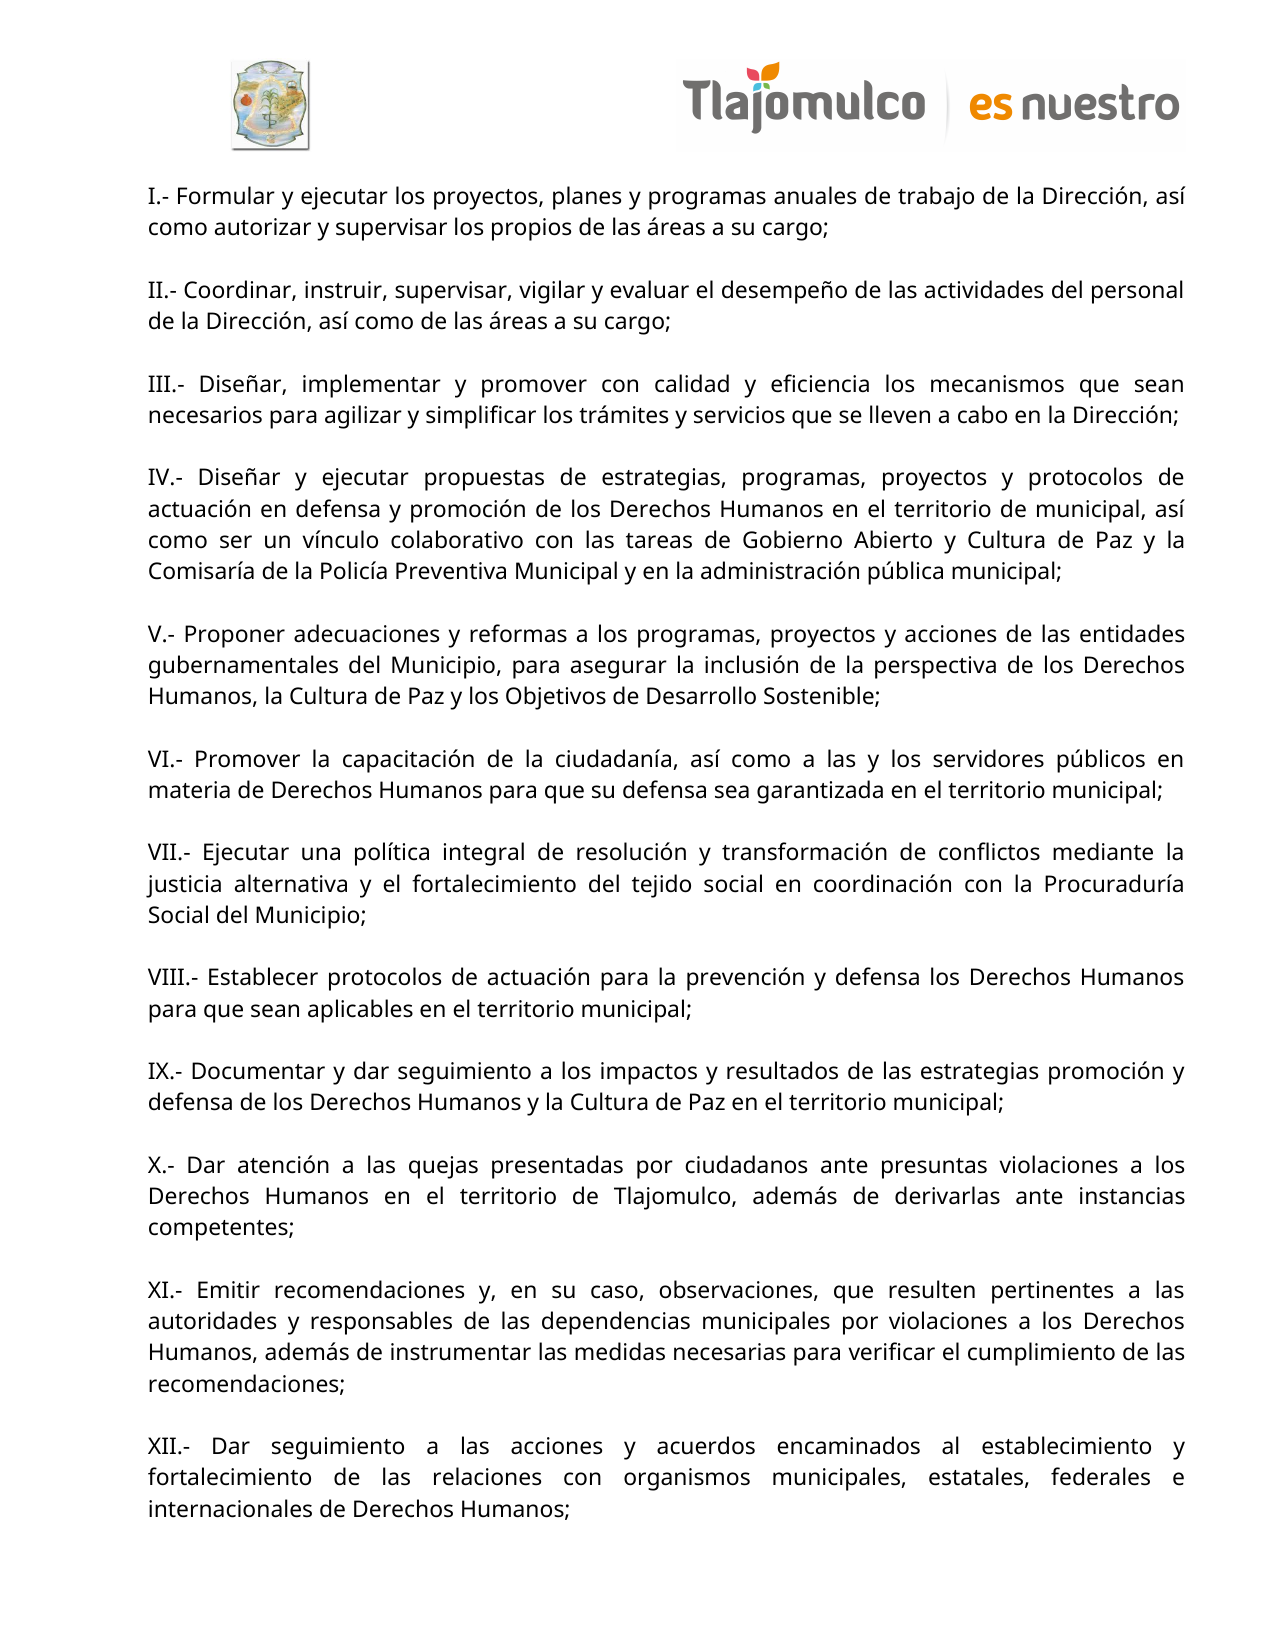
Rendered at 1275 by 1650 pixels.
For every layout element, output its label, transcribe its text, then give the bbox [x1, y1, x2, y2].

text VII.- Ejecutar una política integral de resolución y transformación de conflictos mediante la justicia alternativa y el fortalecimiento del tejido social en coordinación con la Procuraduría Social del Municipio; [148, 836, 1186, 930]
text V.- Proponer adecuaciones y reformas a los programas, proyectos y acciones de las entidades gubernamentales del Municipio, para asegurar la inclusión de la perspectiva de los Derechos Humanos, la Cultura de Paz y los Objetivos de Desarrollo Sostenible; [148, 617, 1186, 711]
text XI.- Emitir recomendaciones y, en su caso, observaciones, que resulten pertinentes a las autoridades y responsables de las dependencias municipales por violaciones a los Derechos Humanos, además de instrumentar las medidas necesarias para verificar el cumplimiento de las recomendaciones; [148, 1274, 1186, 1399]
text III.- Diseñar, implementar y promover con calidad y eficiencia los mecanismos que sean necesarios para agilizar y simplificar los trámites y servicios que se lleven a cabo en la Dirección; [148, 367, 1186, 430]
text VIII.- Establecer protocolos de actuación para la prevención y defensa los Derechos Humanos para que sean aplicables en el territorio municipal; [148, 961, 1186, 1024]
text XII.- Dar seguimiento a las acciones y acuerdos encaminados al establecimiento y fortalecimiento de las relaciones con organismos municipales, estatales, federales e internacionales de Derechos Humanos; [148, 1430, 1186, 1524]
text I.- Formular y ejecutar los proyectos, planes y programas anuales de trabajo de la Dirección, así como autorizar y supervisar los propios de las áreas a su cargo; [148, 180, 1186, 242]
text IV.- Diseñar y ejecutar propuestas de estrategias, programas, proyectos y protocolos de actuación en defensa y promoción de los Derechos Humanos en el territorio de municipal, así como ser un vínculo colaborativo con las tareas de Gobierno Abierto y Cultura de Paz y la Comisaría de la Policía Preventiva Municipal y en la administración pública municipal; [148, 461, 1186, 586]
picture [675, 59, 1187, 152]
picture [229, 58, 312, 152]
text IX.- Documentar y dar seguimiento a los impactos y resultados de las estrategias promoción y defensa de los Derechos Humanos y la Cultura de Paz en el territorio municipal; [148, 1055, 1186, 1117]
text X.- Dar atención a las quejas presentadas por ciudadanos ante presuntas violaciones a los Derechos Humanos en el territorio de Tlajomulco, además de derivarlas ante instancias competentes; [148, 1149, 1186, 1242]
text II.- Coordinar, instruir, supervisar, vigilar y evaluar el desempeño de las actividades del personal de la Dirección, así como de las áreas a su cargo; [148, 274, 1186, 336]
text VI.- Promover la capacitación de la ciudadanía, así como a las y los servidores públicos en materia de Derechos Humanos para que su defensa sea garantizada en el territorio municipal; [148, 742, 1186, 805]
